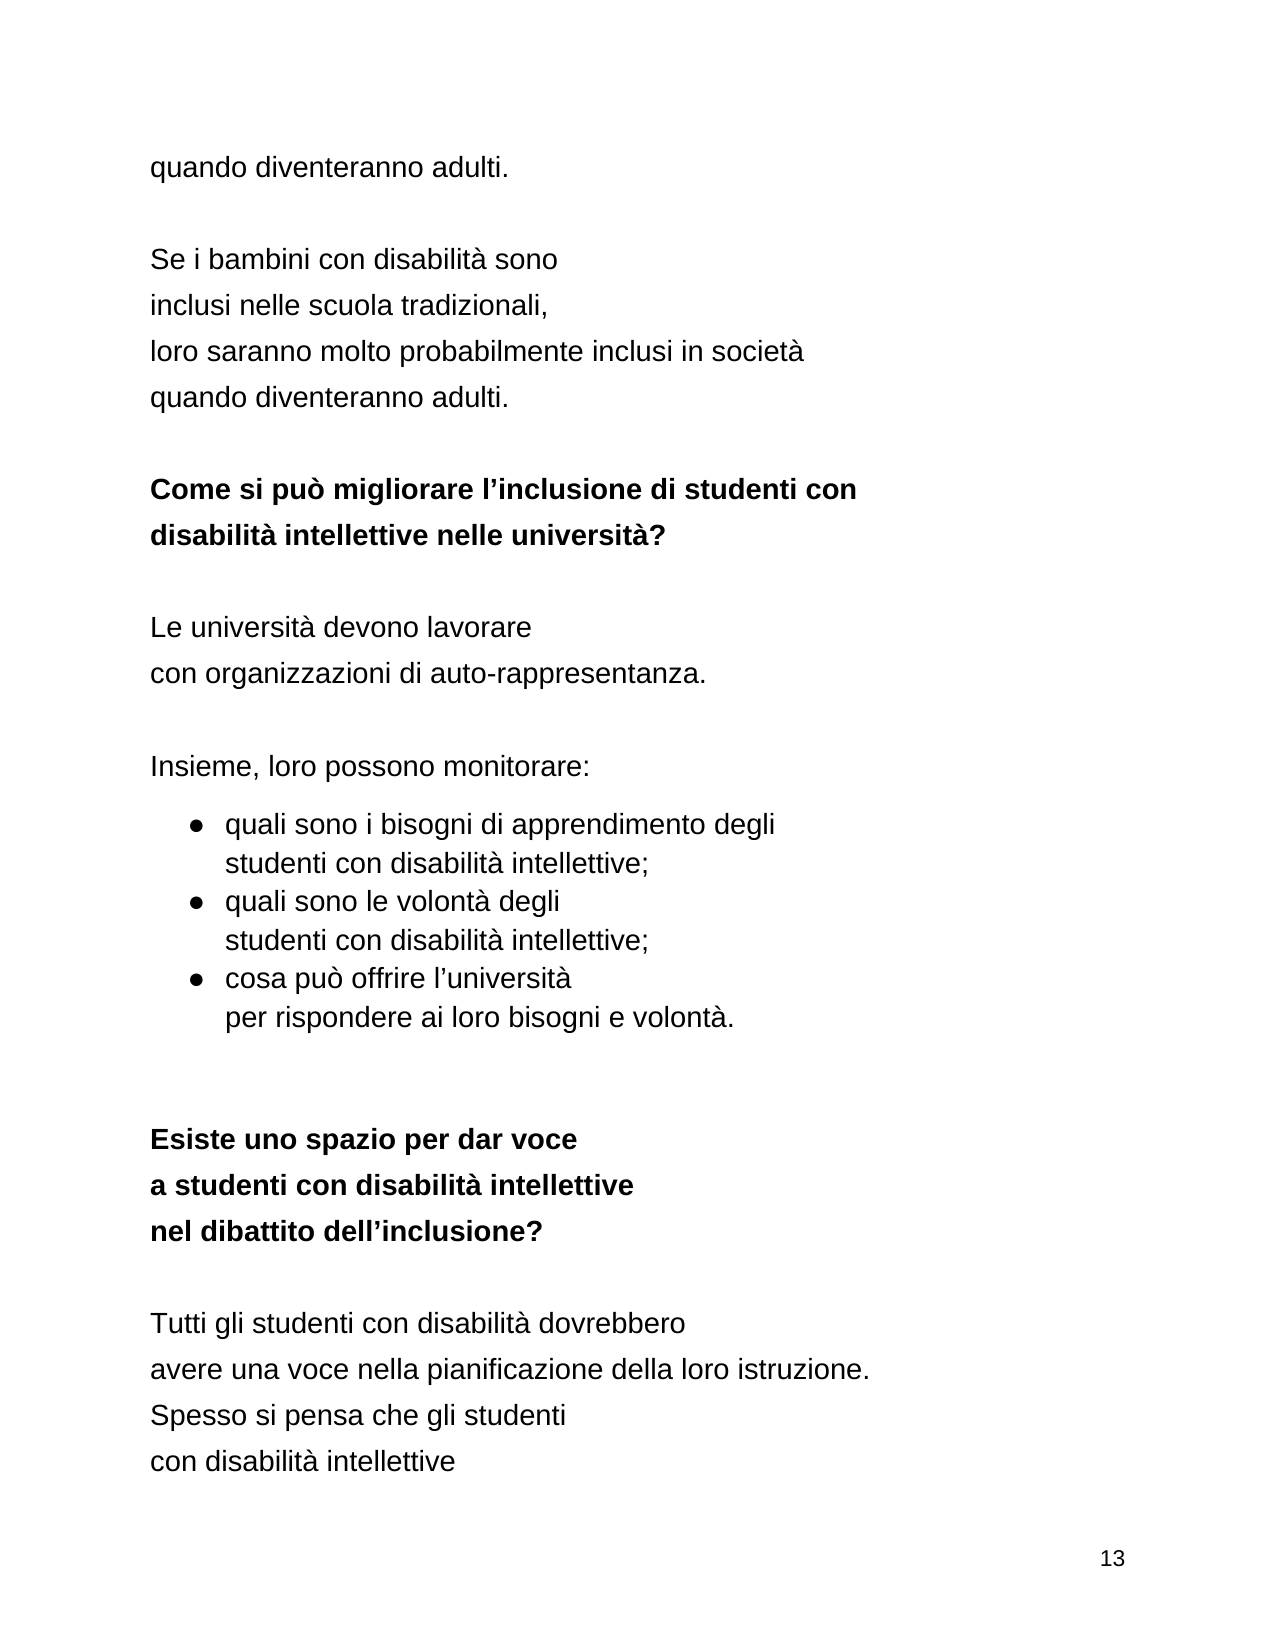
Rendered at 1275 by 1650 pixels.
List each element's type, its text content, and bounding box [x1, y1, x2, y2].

text Spesso si pensa che gli studenti [150, 1398, 1125, 1432]
text quando diventeranno adulti. [150, 380, 1125, 414]
text disabilità intellettive nelle università? [150, 518, 1125, 552]
text loro saranno molto probabilmente inclusi in società [150, 334, 1125, 368]
text a studenti con disabilità intellettive [150, 1168, 1125, 1201]
text Come si può migliorare l’inclusione di studenti con [150, 472, 1125, 506]
list quali sono le volontà degli studenti con disabilità intellettive; [187, 884, 1125, 956]
text Insieme, loro possono monitorare: [150, 748, 1125, 782]
text Esiste uno spazio per dar voce [150, 1122, 1125, 1155]
text nel dibattito dell’inclusione? [150, 1214, 1125, 1247]
list quali sono i bisogni di apprendimento degli studenti con disabilità intellettive; [187, 807, 1125, 879]
text con organizzazioni di auto-rappresentanza. [150, 656, 1125, 690]
text avere una voce nella pianificazione della loro istruzione. [150, 1352, 1125, 1386]
text quando diventeranno adulti. [150, 150, 1125, 183]
list cosa può offrire l’università per rispondere ai loro bisogni e volontà. [187, 961, 1125, 1033]
text Tutti gli studenti con disabilità dovrebbero [150, 1306, 1125, 1339]
text con disabilità intellettive [150, 1444, 1125, 1478]
text inclusi nelle scuola tradizionali, [150, 288, 1125, 322]
text Le università devono lavorare [150, 610, 1125, 644]
text Se i bambini con disabilità sono [150, 242, 1125, 276]
